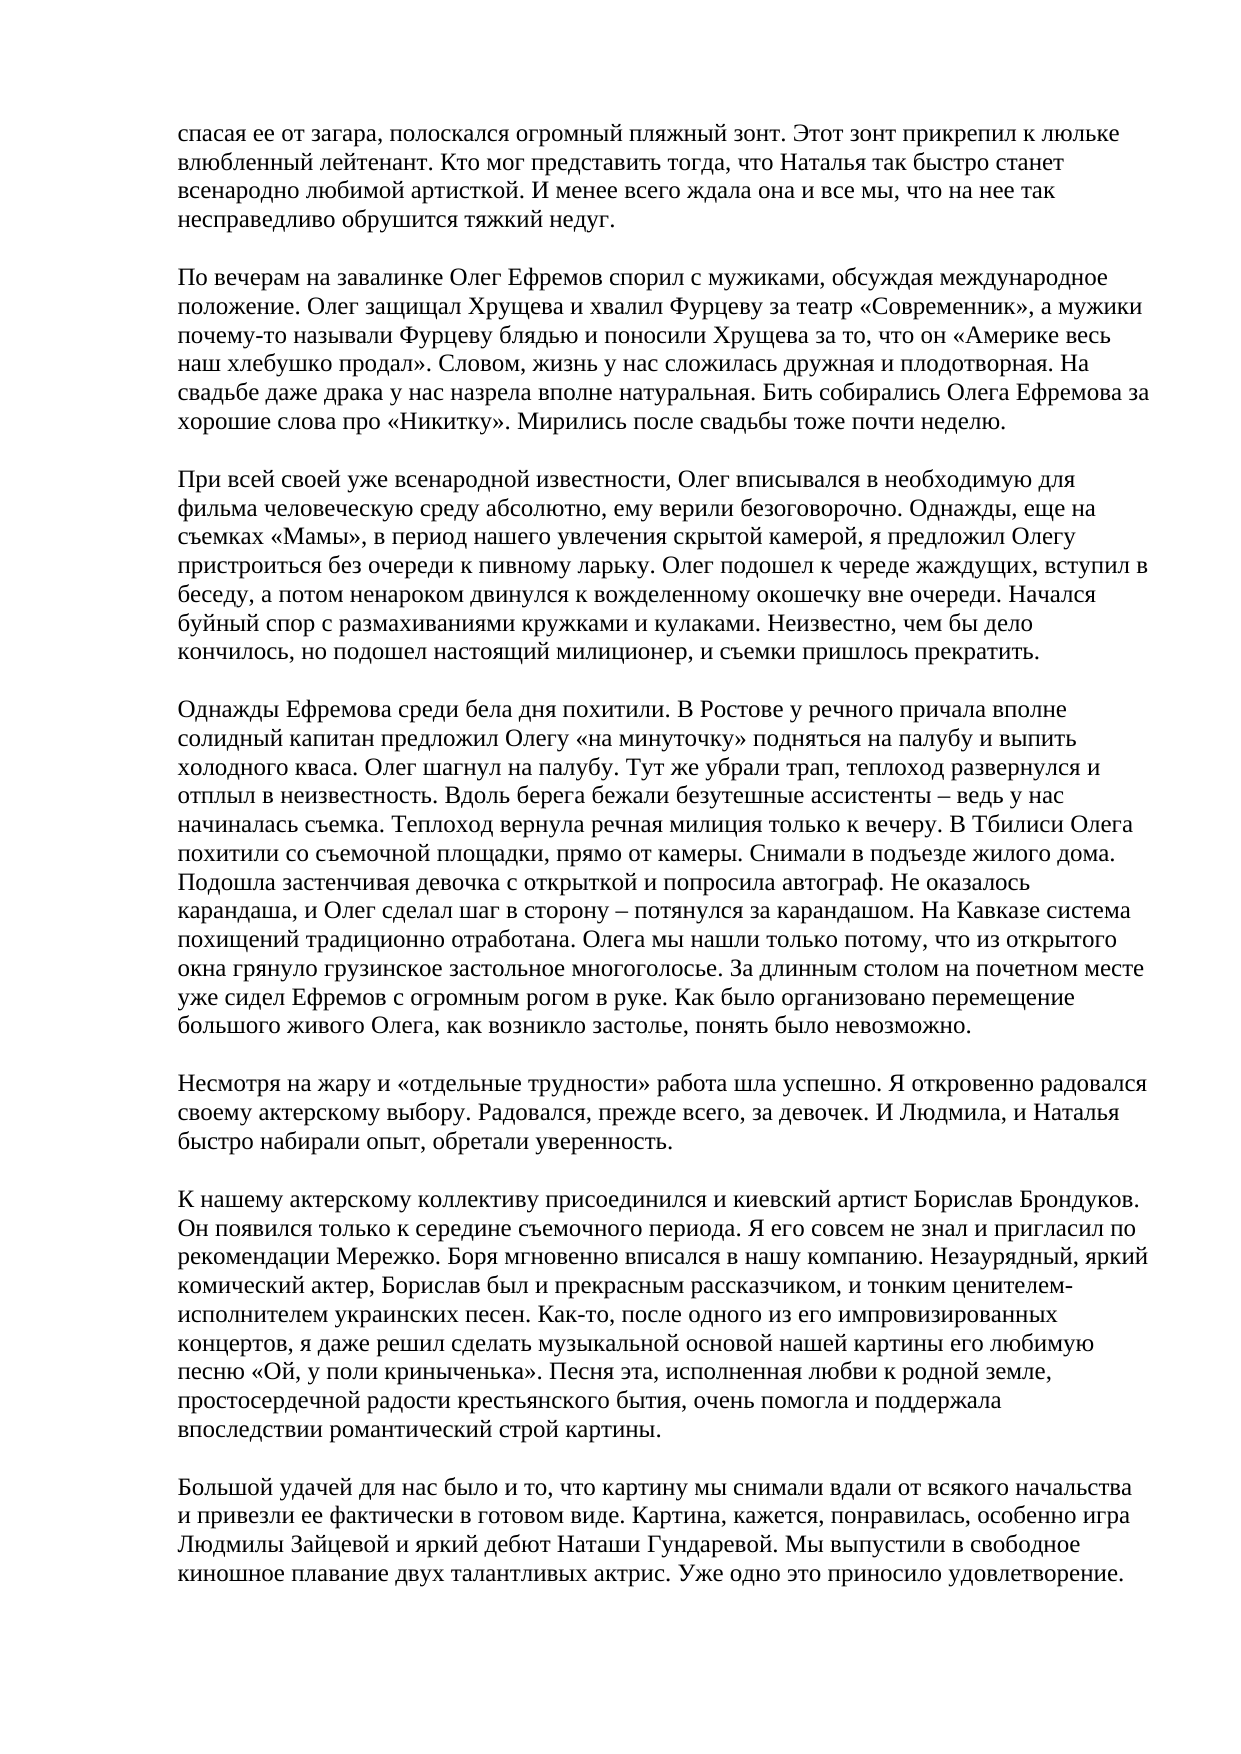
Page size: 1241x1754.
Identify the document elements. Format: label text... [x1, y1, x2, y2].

text При всей своей уже всенародной известности, Олег вписывался в необходимую для фильма человеческую среду абсолютно, ему верили безоговорочно. Однажды, еще на съемках «Мамы», в период нашего увлечения скрытой камерой, я предложил Олегу пристроиться без очереди к пивному ларьку. Олег подошел к череде жаждущих, вступил в беседу, а потом ненароком двинулся к вожделенному окошечку вне очереди. Начался буйный спор с размахиваниями кружками и кулаками. Неизвестно, чем бы дело кончилось, но подошел настоящий милиционер, и съемки пришлось прекратить. [177, 464, 1152, 665]
text Несмотря на жару и «отдельные трудности» работа шла успешно. Я откровенно радовался своему актерскому выбору. Радовался, прежде всего, за девочек. И Людмила, и Наталья быстро набирали опыт, обретали уверенность. [177, 1068, 1152, 1155]
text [177, 118, 1152, 233]
text Однажды Ефремова среди бела дня похитили. В Ростове у речного причала вполне солидный капитан предложил Олегу «на минуточку» подняться на палубу и выпить холодного кваса. Олег шагнул на палубу. Тут же убрали трап, теплоход развернулся и отплыл в неизвестность. Вдоль берега бежали безутешные ассистенты – ведь у нас начиналась съемка. Теплоход вернула речная милиция только к вечеру. В Тбилиси Олега похитили со съемочной площадки, прямо от камеры. Снимали в подъезде жилого дома. Подошла застенчивая девочка с открыткой и попросила автограф. Не оказалось карандаша, и Олег сделал шаг в сторону – потянулся за карандашом. На Кавказе система похищений традиционно отработана. Олега мы нашли только потому, что из открытого окна грянуло грузинское застольное многоголосье. За длинным столом на почетном месте уже сидел Ефремов с огромным рогом в руке. Как было организовано перемещение большого живого Олега, как возникло застолье, понять было невозможно. [177, 694, 1152, 1039]
text По вечерам на завалинке Олег Ефремов спорил с мужиками, обсуждая международное положение. Олег защищал Хрущева и хвалил Фурцеву за театр «Современник», а мужики почему-то называли Фурцеву блядью и поносили Хрущева за то, что он «Америке весь наш хлебушко продал». Словом, жизнь у нас сложилась дружная и плодотворная. На свадьбе даже драка у нас назрела вполне натуральная. Бить собирались Олега Ефремова за хорошие слова про «Никитку». Мирились после свадьбы тоже почти неделю. [177, 262, 1152, 435]
text Большой удачей для нас было и то, что картину мы снимали вдали от всякого начальства и привезли ее фактически в готовом виде. Картина, кажется, понравилась, особенно игра Людмилы Зайцевой и яркий дебют Наташи Гундаревой. Мы выпустили в свободное киношное плавание двух талантливых актрис. Уже одно это приносило удовлетворение. [177, 1472, 1152, 1587]
text К нашему актерскому коллективу присоединился и киевский артист Борислав Брондуков. Он появился только к середине съемочного периода. Я его совсем не знал и пригласил по рекомендации Мережко. Боря мгновенно вписался в нашу компанию. Незаурядный, яркий комический актер, Борислав был и прекрасным рассказчиком, и тонким ценителем-исполнителем украинских песен. Как-то, после одного из его импровизированных концертов, я даже решил сделать музыкальной основой нашей картины его любимую песню «Ой, у поли криныченька». Песня эта, исполненная любви к родной земле, простосердечной радости крестьянского бытия, очень помогла и поддержала впоследствии романтический строй картины. [177, 1184, 1152, 1443]
